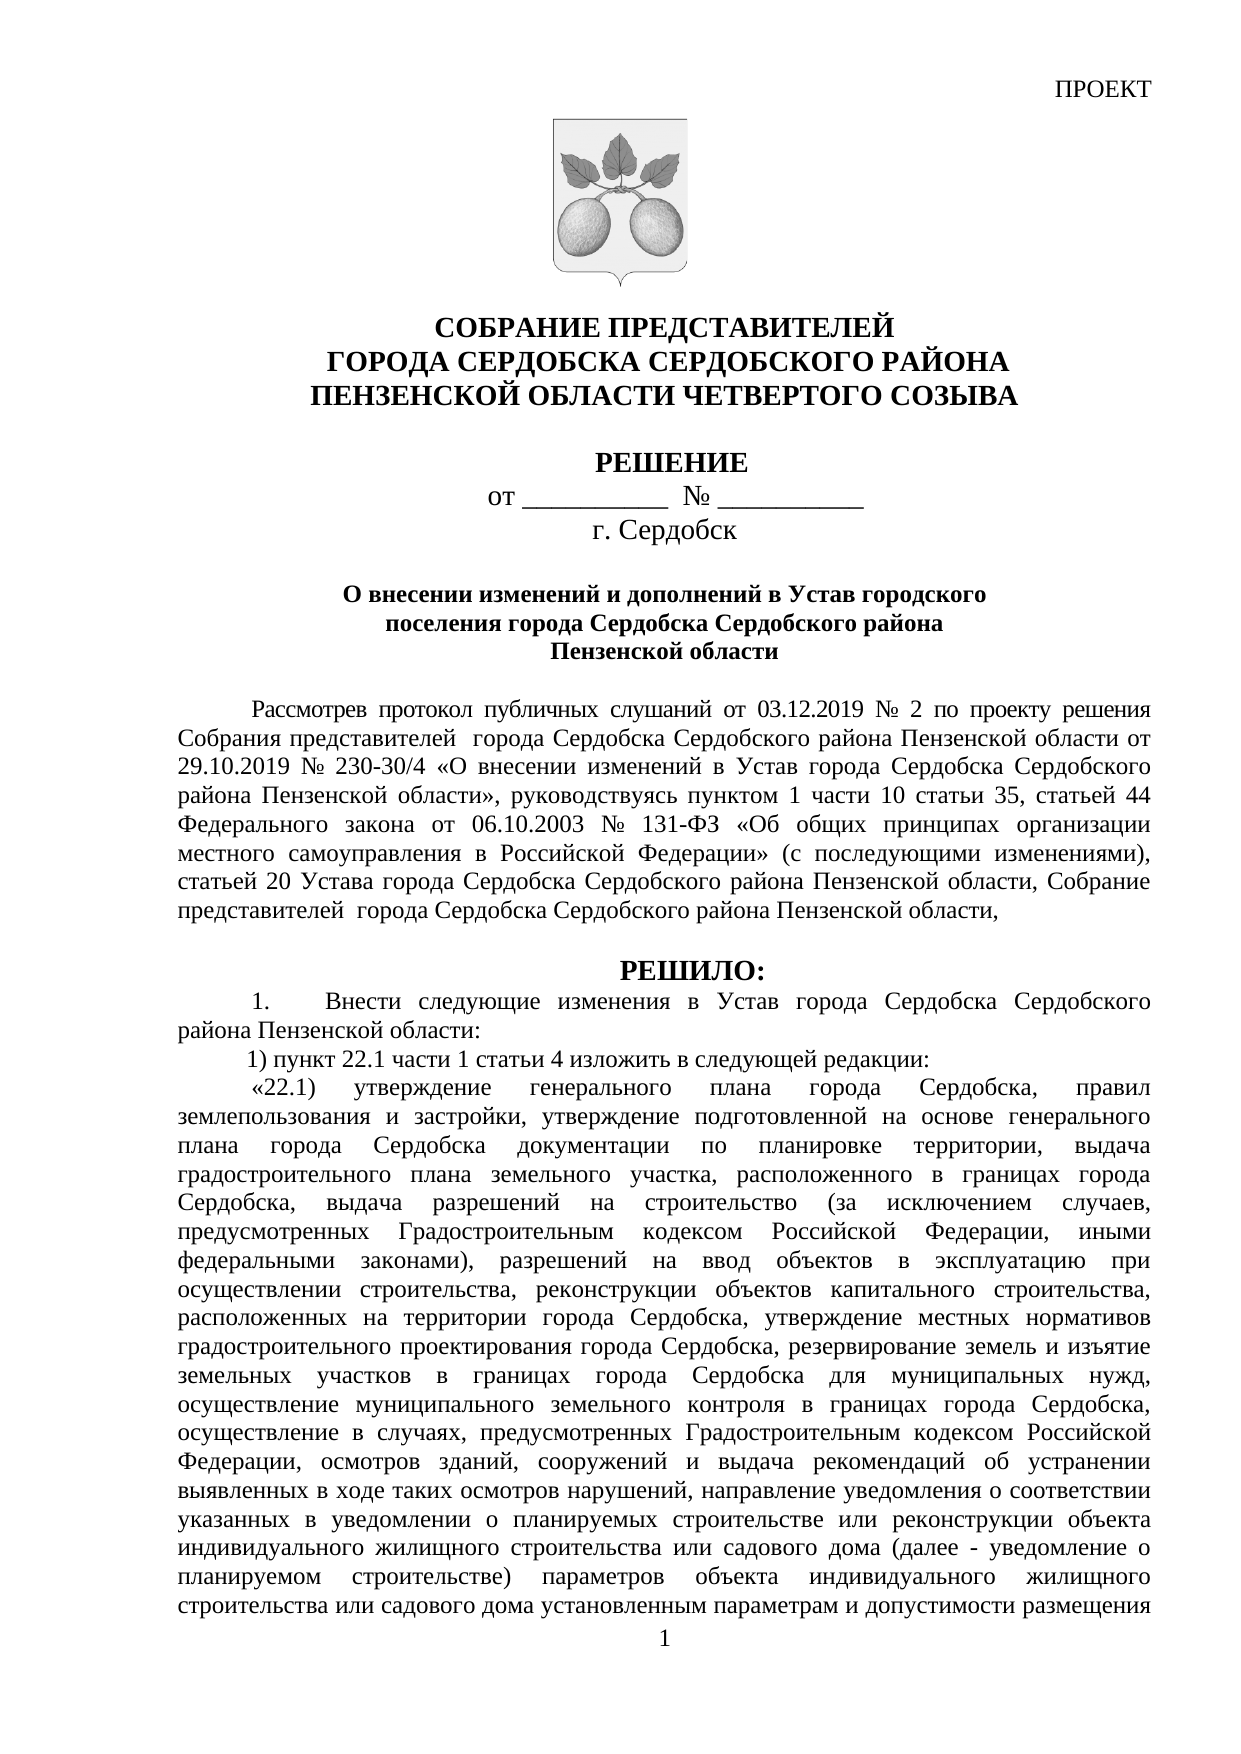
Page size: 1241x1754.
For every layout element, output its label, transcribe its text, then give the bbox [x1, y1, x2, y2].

text ПЕНЗЕНСКой ОБЛАСТИ ЧЕТВЕРТОГО созыва [177, 378, 1152, 411]
text от __________ № __________ [177, 478, 1152, 512]
title О внесении изменений и дополнений в Устав городского [177, 579, 1152, 608]
title Пензенской области [177, 636, 1152, 665]
text СОБРАНИЕ ПРЕДСТАВИТЕЛЕЙ [177, 311, 1152, 344]
text РЕШИЛО: [177, 953, 1152, 986]
title поселения города Сердобска Сердобского района [177, 608, 1152, 636]
text 1) пункт 22.1 части 1 статьи 4 изложить в следующей редакции: [177, 1044, 1152, 1072]
text Рассмотрев протокол публичных слушаний от 03.12.2019 № 2 по проекту решения Собрания представителей города Сердобска Сердобского района Пензенской области от 29.10.2019 № 230-30/4 «О внесении изменений в Устав города Сердобска Сердобского района Пензенской области», руководствуясь пунктом 1 части 10 статьи 35, статьей 44 Федерального закона от 06.10.2003 № 131-ФЗ «Об общих принципах организации местного самоуправления в Российской Федерации» (с последующими изменениями), статьей 20 Устава города Сердобска Сердобского района Пензенской области, Собрание представителей города Сердобска Сердобского района Пензенской области, [177, 694, 1152, 924]
list Внести следующие изменения в Устав города Сердобска Сердобского района Пензенской области: [177, 986, 1152, 1044]
picture [552, 118, 688, 287]
text РЕШЕНИЕ [177, 445, 1152, 478]
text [177, 1072, 1152, 1619]
text ГОРОДА СЕРДОБСКА CЕРДОБСКОГО РАЙОНА [177, 344, 1152, 378]
text г. Сердобск [177, 512, 1152, 545]
